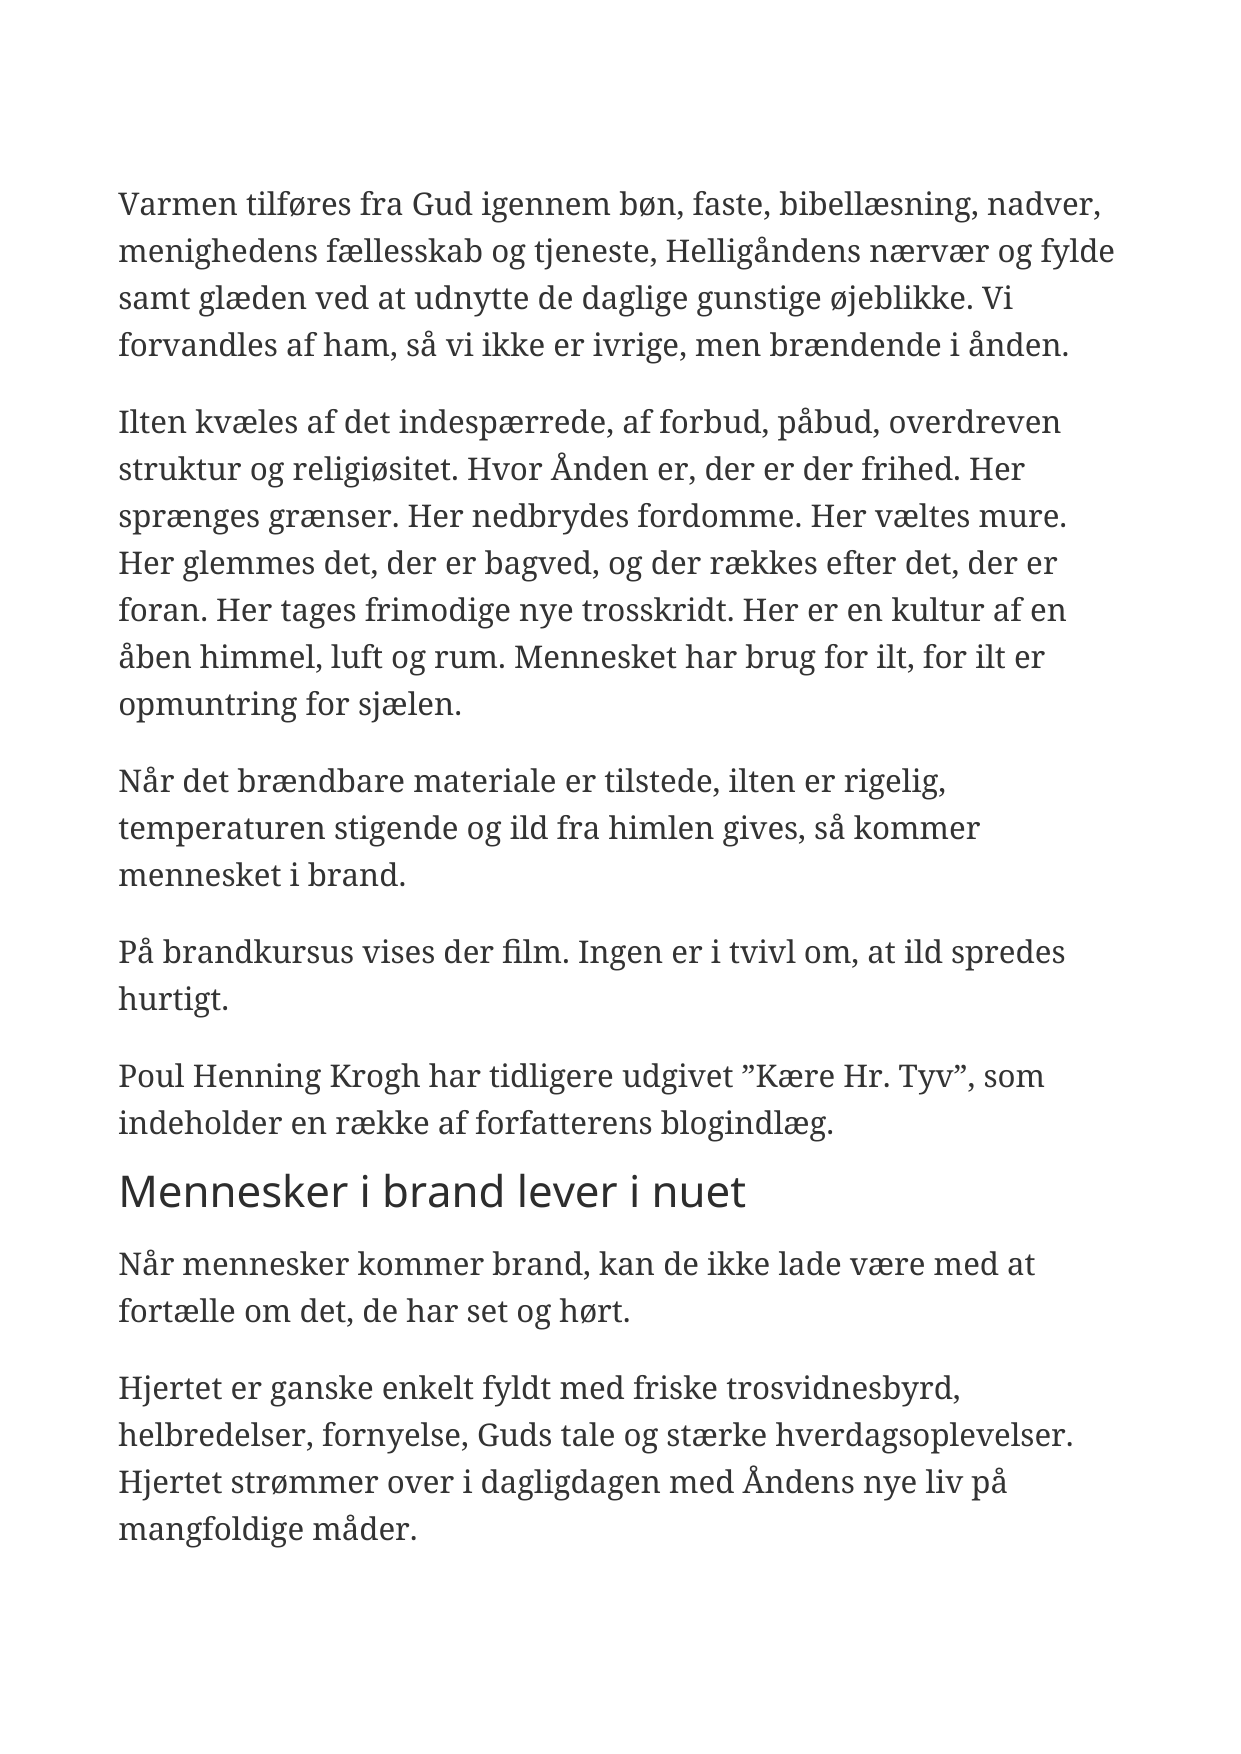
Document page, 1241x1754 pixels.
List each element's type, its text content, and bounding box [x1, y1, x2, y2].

text Når det brændbare materiale er tilstede, ilten er rigelig, temperaturen stigende og ild fra himlen gives, så kommer mennesket i brand. [118, 754, 1122, 896]
text På brandkursus vises der film. Ingen er i tvivl om, at ild spredes hurtigt. [118, 925, 1122, 1019]
text Ilten kvæles af det indespærrede, af forbud, påbud, overdreven struktur og religiøsitet. Hvor Ånden er, der er der frihed. Her sprænges grænser. Her nedbrydes fordomme. Her væltes mure. Her glemmes det, der er bagved, og der rækkes efter det, der er foran. Her tages frimodige nye trosskridt. Her er en kultur af en åben himmel, luft og rum. Mennesket har brug for ilt, for ilt er opmuntring for sjælen. [118, 395, 1122, 725]
text Varmen tilføres fra Gud igennem bøn, faste, bibellæsning, nadver, menighedens fællesskab og tjeneste, Helligåndens nærvær og fylde samt glæden ved at udnytte de daglige gunstige øjeblikke. Vi forvandles af ham, så vi ikke er ivrige, men brændende i ånden. [118, 177, 1122, 366]
text Mennesker i brand lever i nuet [118, 1161, 1122, 1220]
text Poul Henning Krogh har tidligere udgivet ”Kære Hr. Tyv”, som indeholder en række af forfatterens blogindlæg. [118, 1049, 1122, 1143]
text Hjertet er ganske enkelt fyldt med friske trosvidnesbyrd, helbredelser, fornyelse, Guds tale og stærke hverdagsoplevelser. Hjertet strømmer over i dagligdagen med Åndens nye liv på mangfoldige måder. [118, 1362, 1122, 1550]
text Når mennesker kommer brand, kan de ikke lade være med at fortælle om det, de har set og hørt. [118, 1238, 1122, 1332]
